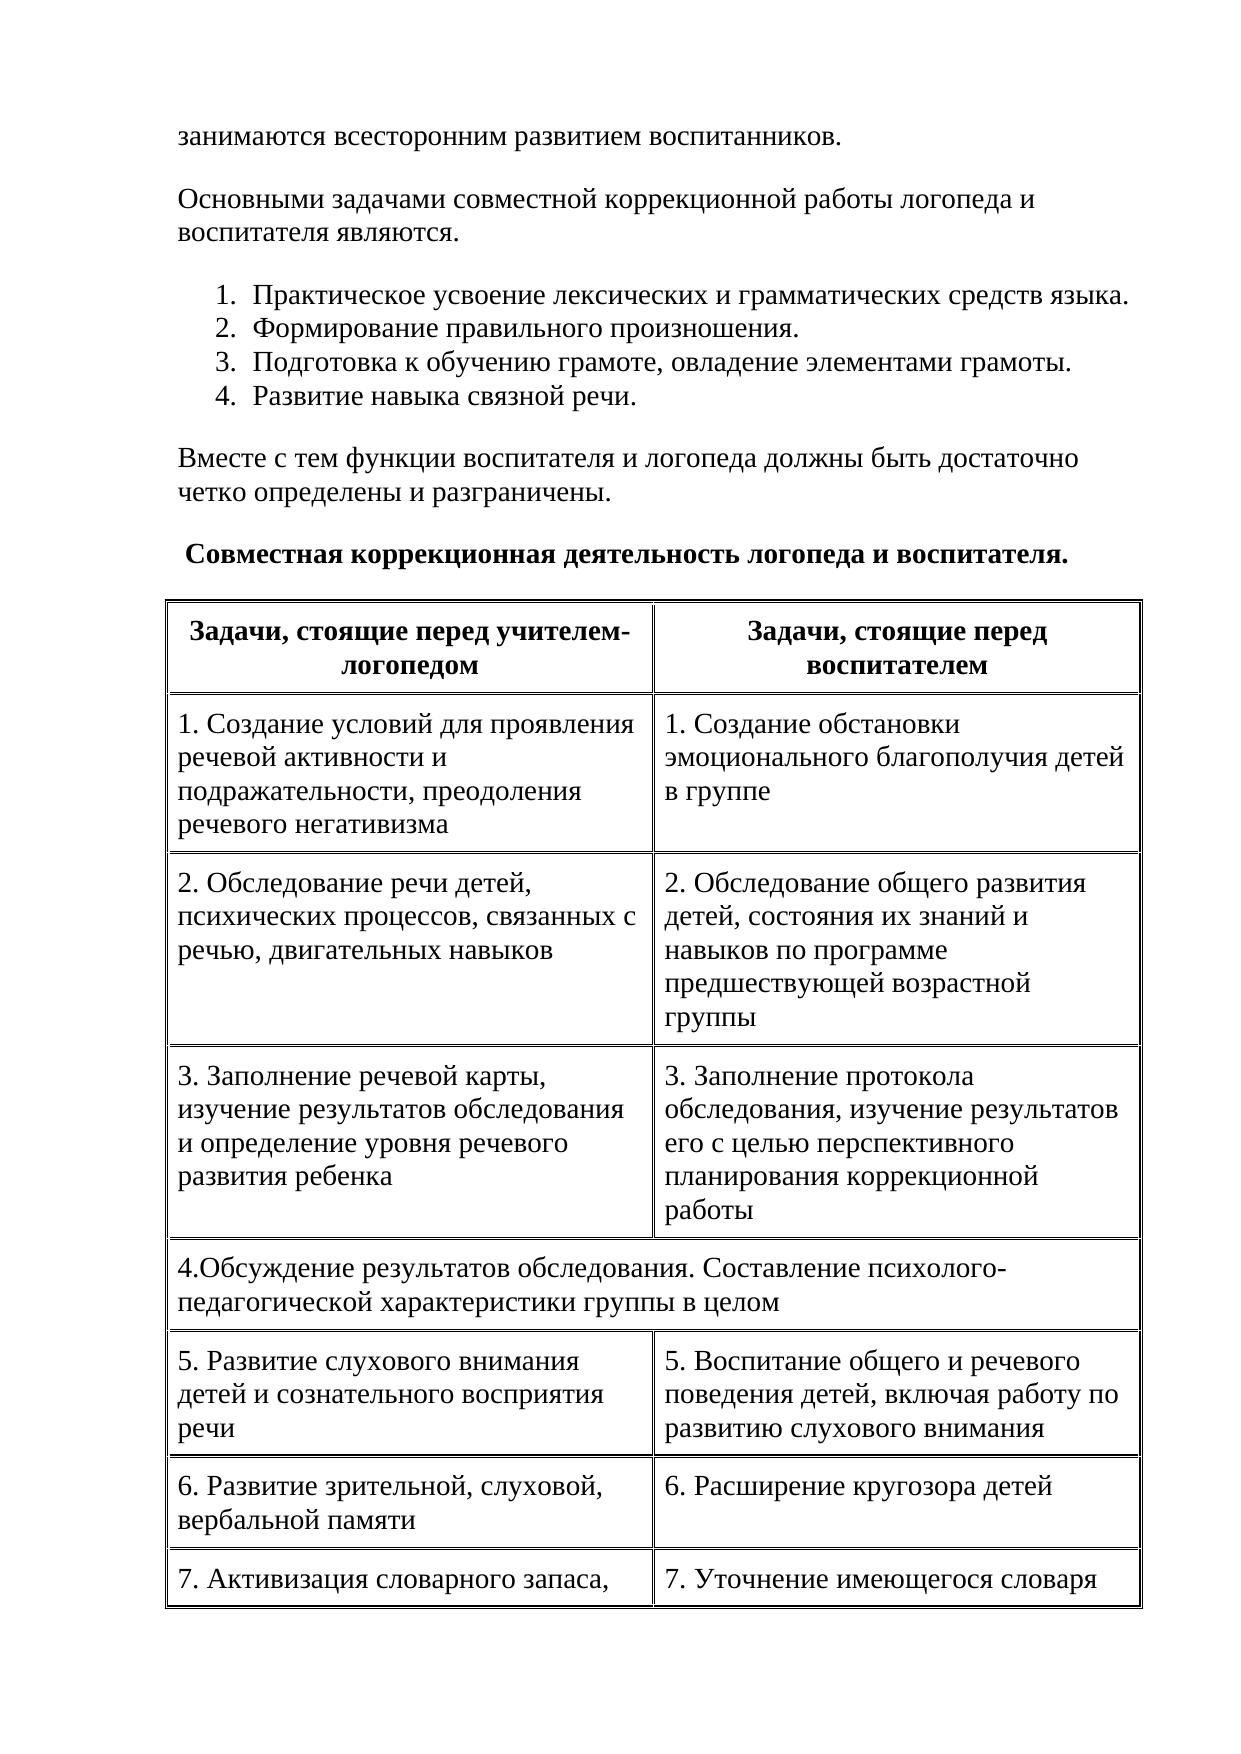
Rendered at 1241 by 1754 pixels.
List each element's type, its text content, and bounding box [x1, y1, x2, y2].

list Развитие навыка связной речи. [215, 378, 1152, 411]
table_cell 3. Заполнение протокола обследования, изучение результатов его с целью перспективного планирования коррекционной работы [654, 1044, 1141, 1236]
list Формирование правильного произношения. [215, 311, 1152, 344]
table_cell 4.Обсуждение результатов обследования. Составление психолого-педагогической характеристики группы в целом [168, 1236, 1140, 1329]
list Практическое усвоение лексических и грамматических средств языка. [215, 277, 1152, 311]
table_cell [166, 1547, 653, 1605]
text Основными задачами совместной коррекционной работы логопеда и воспитателя являются. [177, 181, 1152, 248]
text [177, 118, 1152, 152]
text Совместная коррекционная деятельность логопеда и воспитателя. [177, 537, 1152, 570]
table_cell 5. Развитие слухового внимания детей и сознательного восприятия речи [166, 1329, 653, 1454]
table_cell 1. Создание условий для проявления речевой активности и подражательности, преодоления речевого негативизма [166, 692, 653, 851]
table_cell 1. Создание обстановки эмоционального благополучия детей в группе [654, 692, 1141, 851]
table_cell 2. Обследование речи детей, психических процессов, связанных с речью, двигательных навыков [166, 851, 653, 1044]
table_cell 2. Обследование общего развития детей, состояния их знаний и навыков по программе предшествующей возрастной группы [654, 851, 1141, 1044]
table_cell 6. Развитие зрительной, слуховой, вербальной памяти [168, 1454, 652, 1547]
text Вместе с тем функции воспитателя и логопеда должны быть достаточно четко определены и разграничены. [177, 440, 1152, 507]
list Подготовка к обучению грамоте, овладение элементами грамоты. [215, 344, 1152, 378]
table_cell 5. Воспитание общего и речевого поведения детей, включая работу по развитию слухового внимания [654, 1329, 1141, 1454]
table_cell 6. Расширение кругозора детей [655, 1454, 1140, 1547]
table_header Задачи, стоящие перед воспитателем [654, 603, 1139, 692]
table_header Задачи, стоящие перед учителем-логопедом [168, 603, 653, 692]
table_cell 3. Заполнение речевой карты, изучение результатов обследования и определение уровня речевого развития ребенка [166, 1044, 653, 1236]
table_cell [654, 1547, 1141, 1605]
